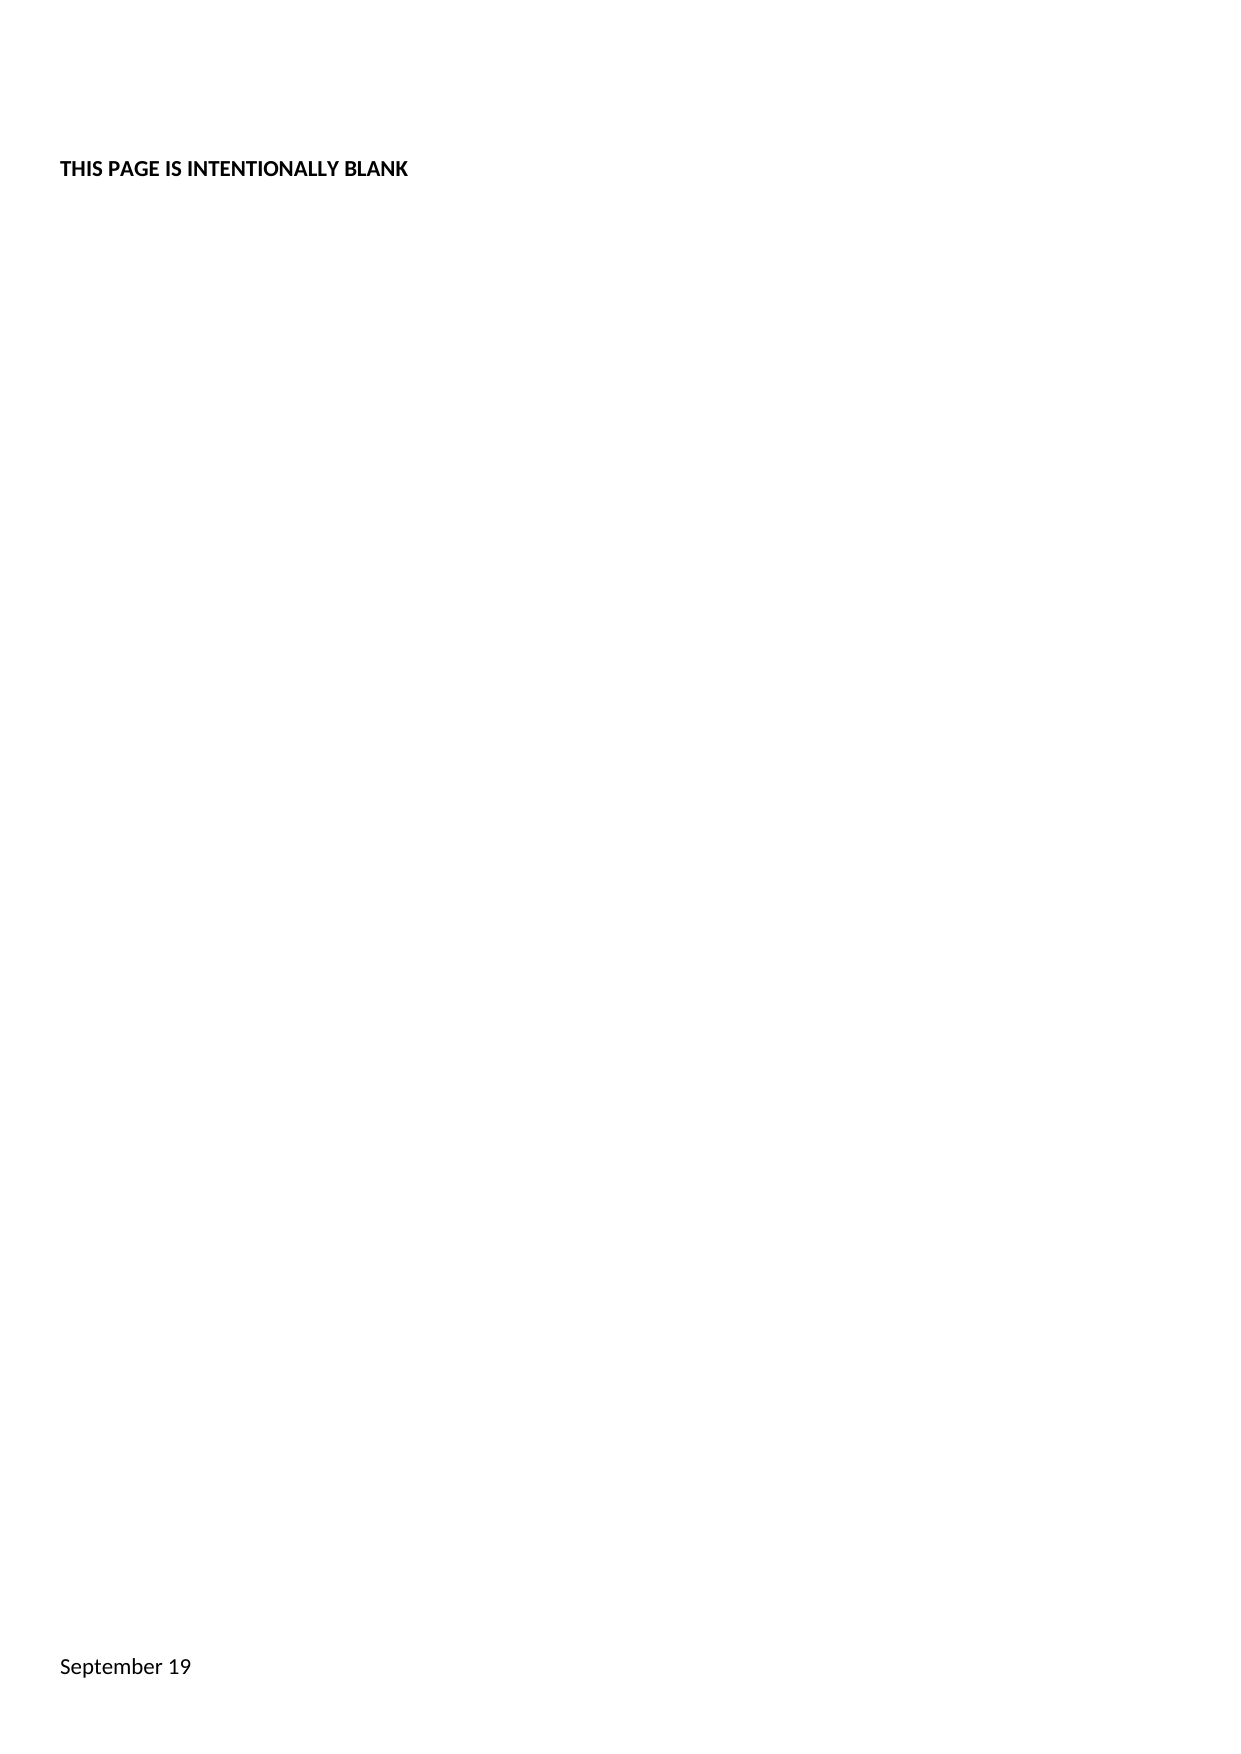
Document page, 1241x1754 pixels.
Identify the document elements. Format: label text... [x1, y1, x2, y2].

text THIS PAGE IS INTENTIONALLY BLANK [60, 154, 1180, 183]
